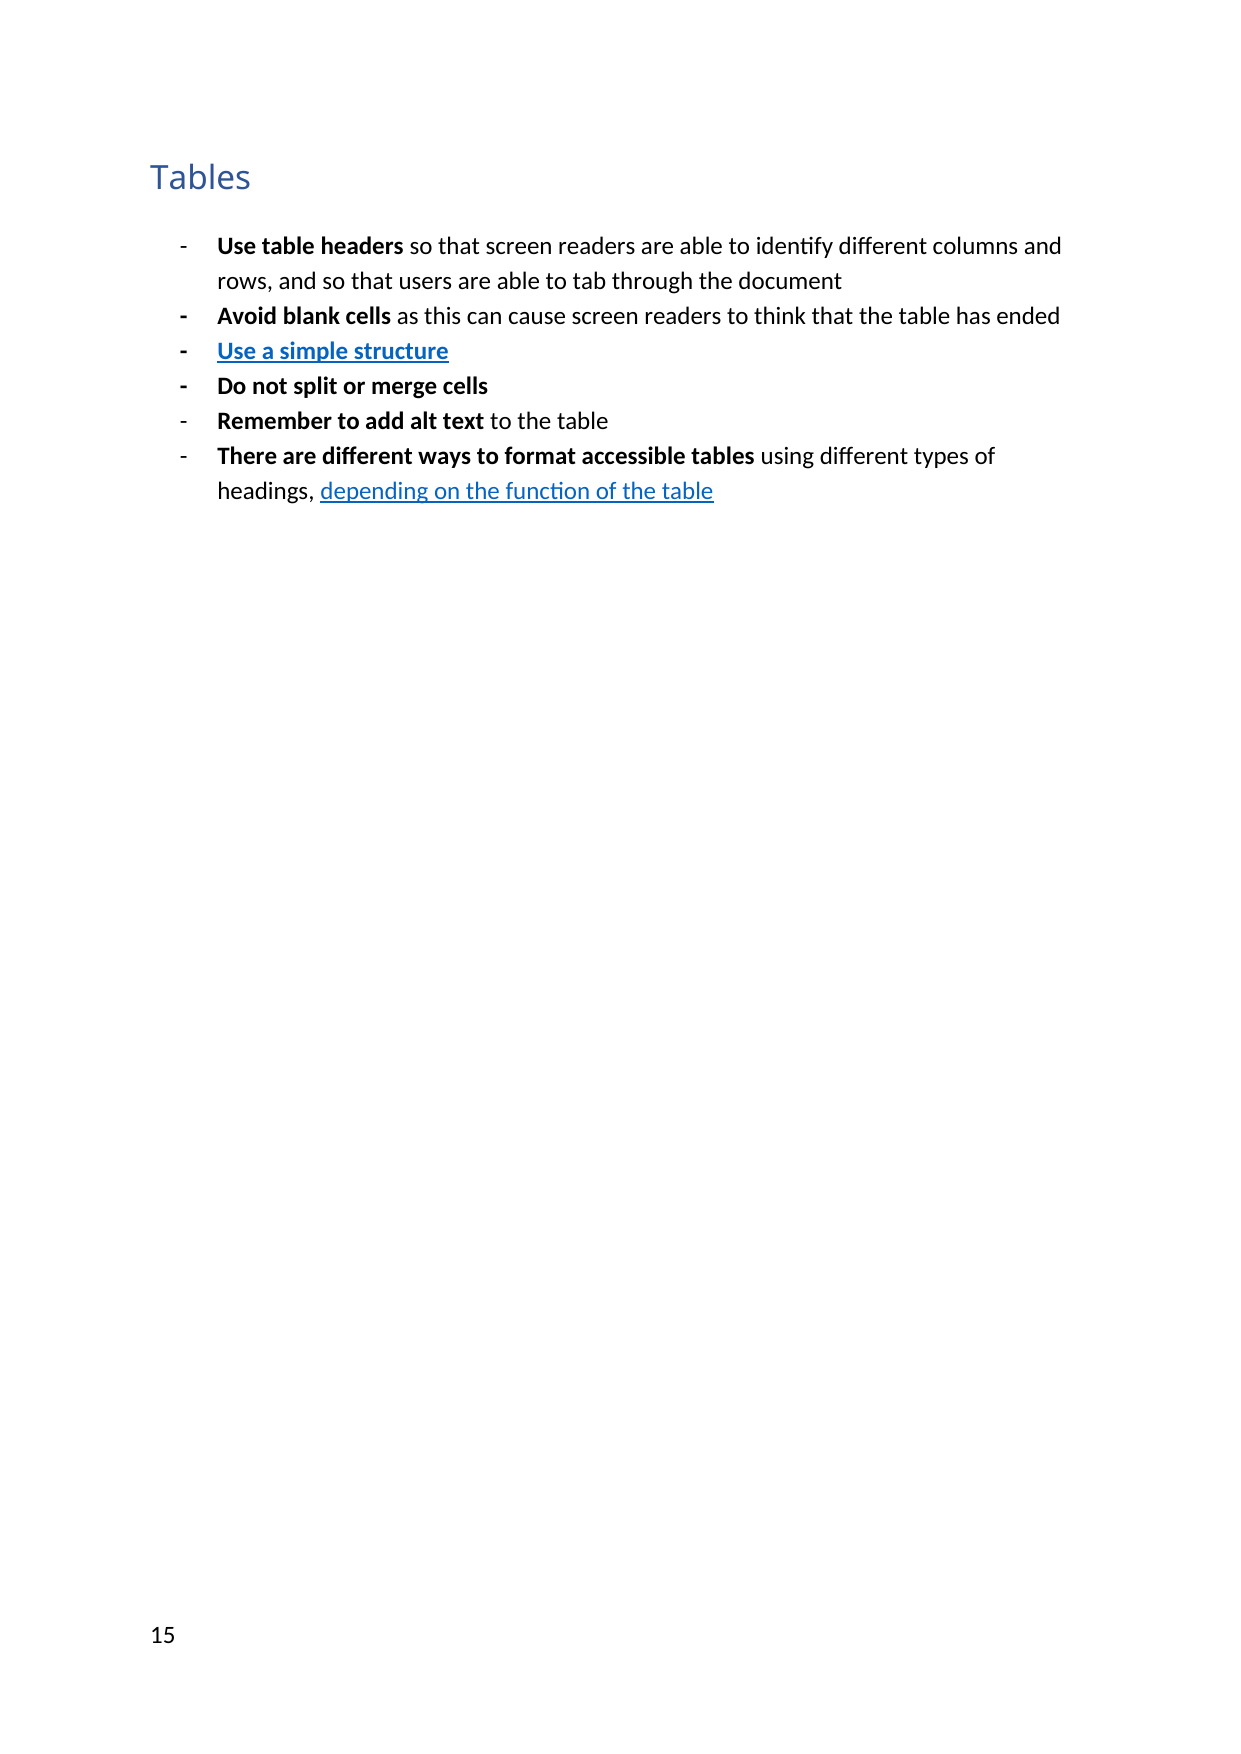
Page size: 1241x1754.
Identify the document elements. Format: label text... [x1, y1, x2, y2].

subtitle Tables [150, 154, 1090, 199]
list Use a simple structure [179, 335, 1090, 366]
list Do not split or merge cells [179, 370, 1090, 401]
list Avoid blank cells as this can cause screen readers to think that the table has ended [179, 300, 1090, 331]
list There are different ways to format accessible tables using different types of headings, depending on the function of the table [179, 440, 1090, 506]
list Use table headers so that screen readers are able to identify different columns and rows, and so that users are able to tab through the document [179, 230, 1090, 296]
list Remember to add alt text to the table [179, 405, 1090, 436]
